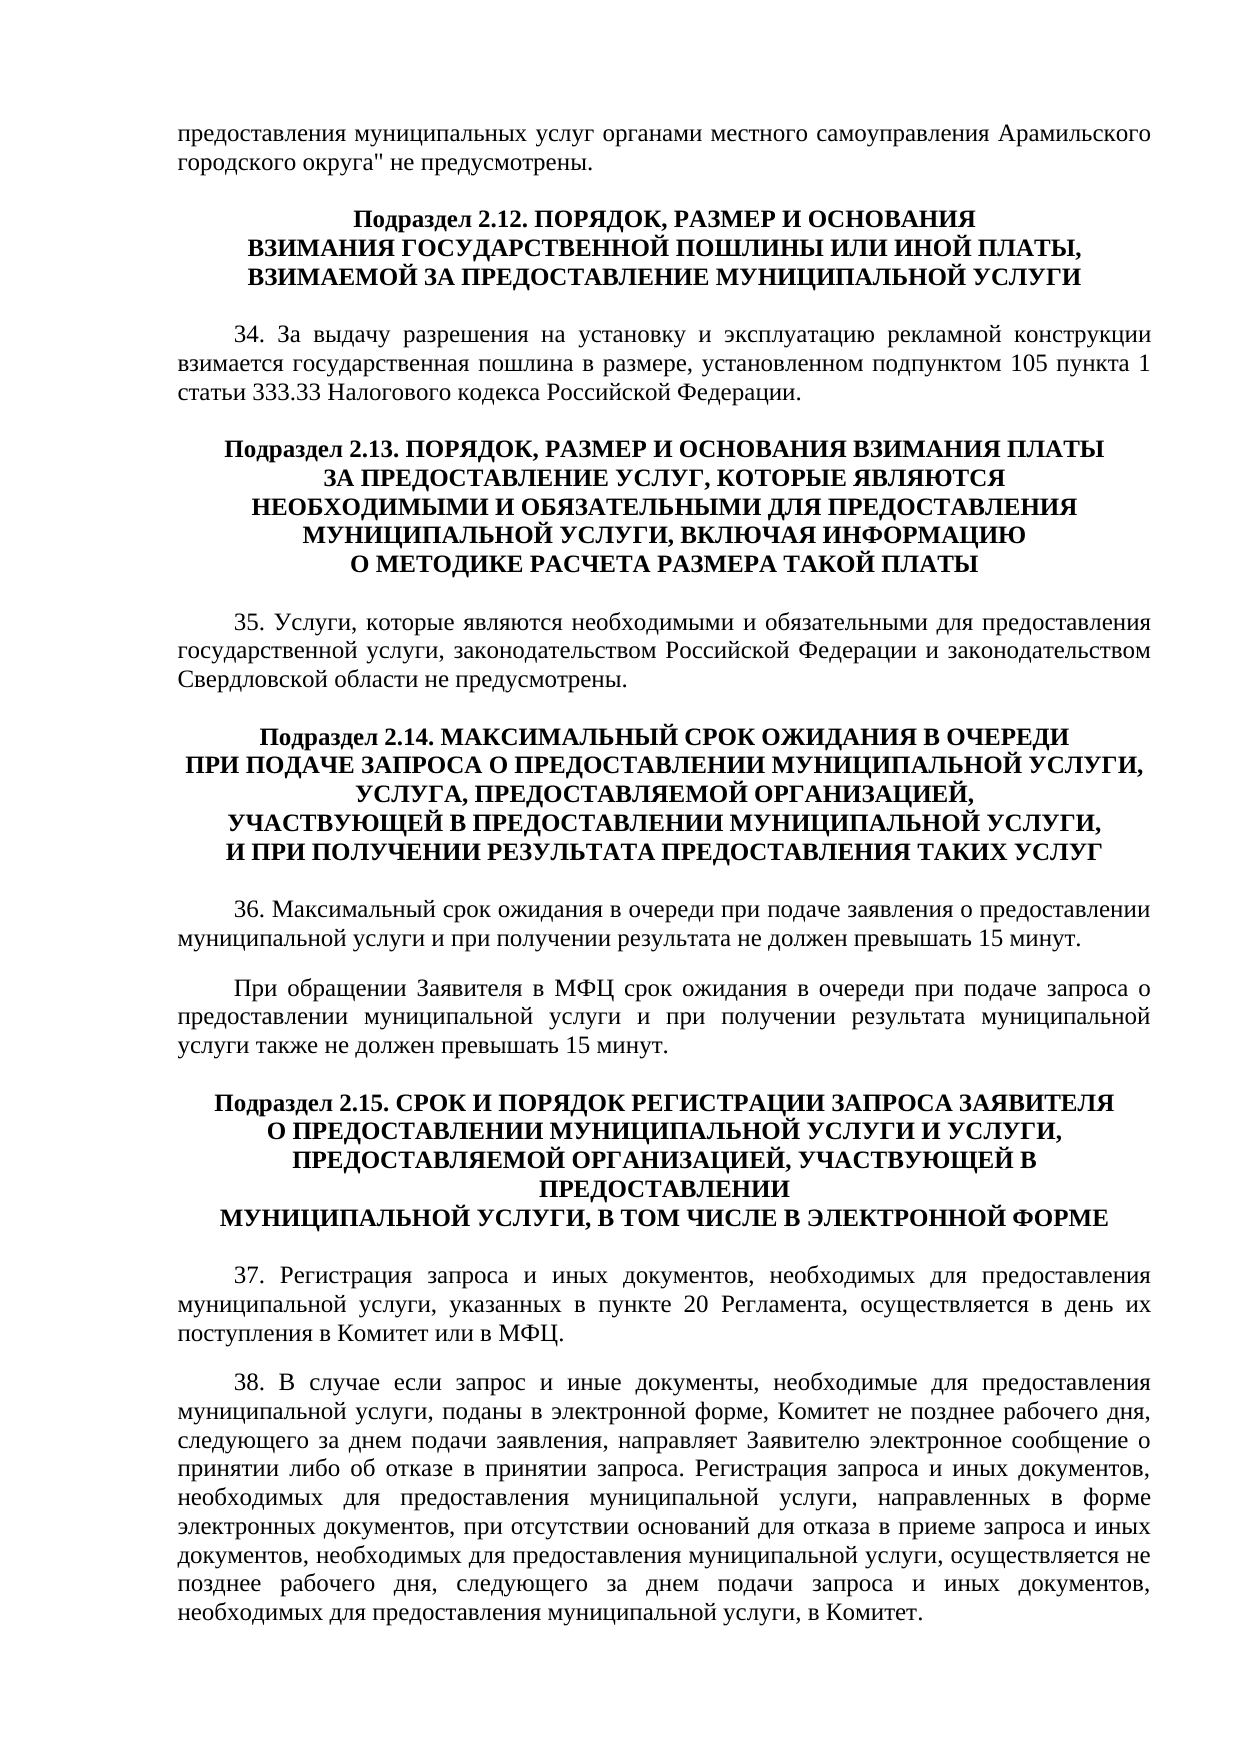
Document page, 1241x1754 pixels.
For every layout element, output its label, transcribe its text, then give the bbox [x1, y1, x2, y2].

text 34. За выдачу разрешения на установку и эксплуатацию рекламной конструкции взимается государственная пошлина в размере, установленном подпунктом 105 пункта 1 статьи 333.33 Налогового кодекса Российской Федерации. [177, 319, 1152, 406]
title УЧАСТВУЮЩЕЙ В ПРЕДОСТАВЛЕНИИ МУНИЦИПАЛЬНОЙ УСЛУГИ, [177, 808, 1152, 837]
title ЗА ПРЕДОСТАВЛЕНИЕ УСЛУГ, КОТОРЫЕ ЯВЛЯЮТСЯ [177, 463, 1152, 492]
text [177, 118, 1152, 176]
title МУНИЦИПАЛЬНОЙ УСЛУГИ, ВКЛЮЧАЯ ИНФОРМАЦИЮ [177, 521, 1152, 549]
title Подраздел 2.14. МАКСИМАЛЬНЫЙ СРОК ОЖИДАНИЯ В ОЧЕРЕДИ [177, 722, 1152, 751]
title МУНИЦИПАЛЬНОЙ УСЛУГИ, В ТОМ ЧИСЛЕ В ЭЛЕКТРОННОЙ ФОРМЕ [177, 1203, 1152, 1231]
title И ПРИ ПОЛУЧЕНИИ РЕЗУЛЬТАТА ПРЕДОСТАВЛЕНИЯ ТАКИХ УСЛУГ [177, 837, 1152, 866]
title Подраздел 2.13. ПОРЯДОК, РАЗМЕР И ОСНОВАНИЯ ВЗИМАНИЯ ПЛАТЫ [177, 434, 1152, 463]
title О ПРЕДОСТАВЛЕНИИ МУНИЦИПАЛЬНОЙ УСЛУГИ И УСЛУГИ, [177, 1116, 1152, 1145]
text 37. Регистрация запроса и иных документов, необходимых для предоставления муниципальной услуги, указанных в пункте 20 Регламента, осуществляется в день их поступления в Комитет или в МФЦ. [177, 1260, 1152, 1346]
title ПРЕДОСТАВЛЯЕМОЙ ОРГАНИЗАЦИЕЙ, УЧАСТВУЮЩЕЙ В ПРЕДОСТАВЛЕНИИ [177, 1145, 1152, 1203]
text При обращении Заявителя в МФЦ срок ожидания в очереди при подаче запроса о предоставлении муниципальной услуги и при получении результата муниципальной услуги также не должен превышать 15 минут. [177, 973, 1152, 1059]
text 35. Услуги, которые являются необходимыми и обязательными для предоставления государственной услуги, законодательством Российской Федерации и законодательством Свердловской области не предусмотрены. [177, 607, 1152, 693]
title ВЗИМАЕМОЙ ЗА ПРЕДОСТАВЛЕНИЕ МУНИЦИПАЛЬНОЙ УСЛУГИ [177, 262, 1152, 291]
title Подраздел 2.15. СРОК И ПОРЯДОК РЕГИСТРАЦИИ ЗАПРОСА ЗАЯВИТЕЛЯ [177, 1088, 1152, 1116]
text 36. Максимальный срок ожидания в очереди при подаче заявления о предоставлении муниципальной услуги и при получении результата не должен превышать 15 минут. [177, 894, 1152, 952]
title ПРИ ПОДАЧЕ ЗАПРОСА О ПРЕДОСТАВЛЕНИИ МУНИЦИПАЛЬНОЙ УСЛУГИ, [177, 751, 1152, 779]
title Подраздел 2.12. ПОРЯДОК, РАЗМЕР И ОСНОВАНИЯ [177, 204, 1152, 233]
title УСЛУГА, ПРЕДОСТАВЛЯЕМОЙ ОРГАНИЗАЦИЕЙ, [177, 779, 1152, 808]
title О МЕТОДИКЕ РАСЧЕТА РАЗМЕРА ТАКОЙ ПЛАТЫ [177, 549, 1152, 578]
title ВЗИМАНИЯ ГОСУДАРСТВЕННОЙ ПОШЛИНЫ ИЛИ ИНОЙ ПЛАТЫ, [177, 233, 1152, 262]
text 38. В случае если запрос и иные документы, необходимые для предоставления муниципальной услуги, поданы в электронной форме, Комитет не позднее рабочего дня, следующего за днем подачи заявления, направляет Заявителю электронное сообщение о принятии либо об отказе в принятии запроса. Регистрация запроса и иных документов, необходимых для предоставления муниципальной услуги, направленных в форме электронных документов, при отсутствии оснований для отказа в приеме запроса и иных документов, необходимых для предоставления муниципальной услуги, осуществляется не позднее рабочего дня, следующего за днем подачи запроса и иных документов, необходимых для предоставления муниципальной услуги, в Комитет. [177, 1367, 1152, 1626]
title НЕОБХОДИМЫМИ И ОБЯЗАТЕЛЬНЫМИ ДЛЯ ПРЕДОСТАВЛЕНИЯ [177, 492, 1152, 521]
